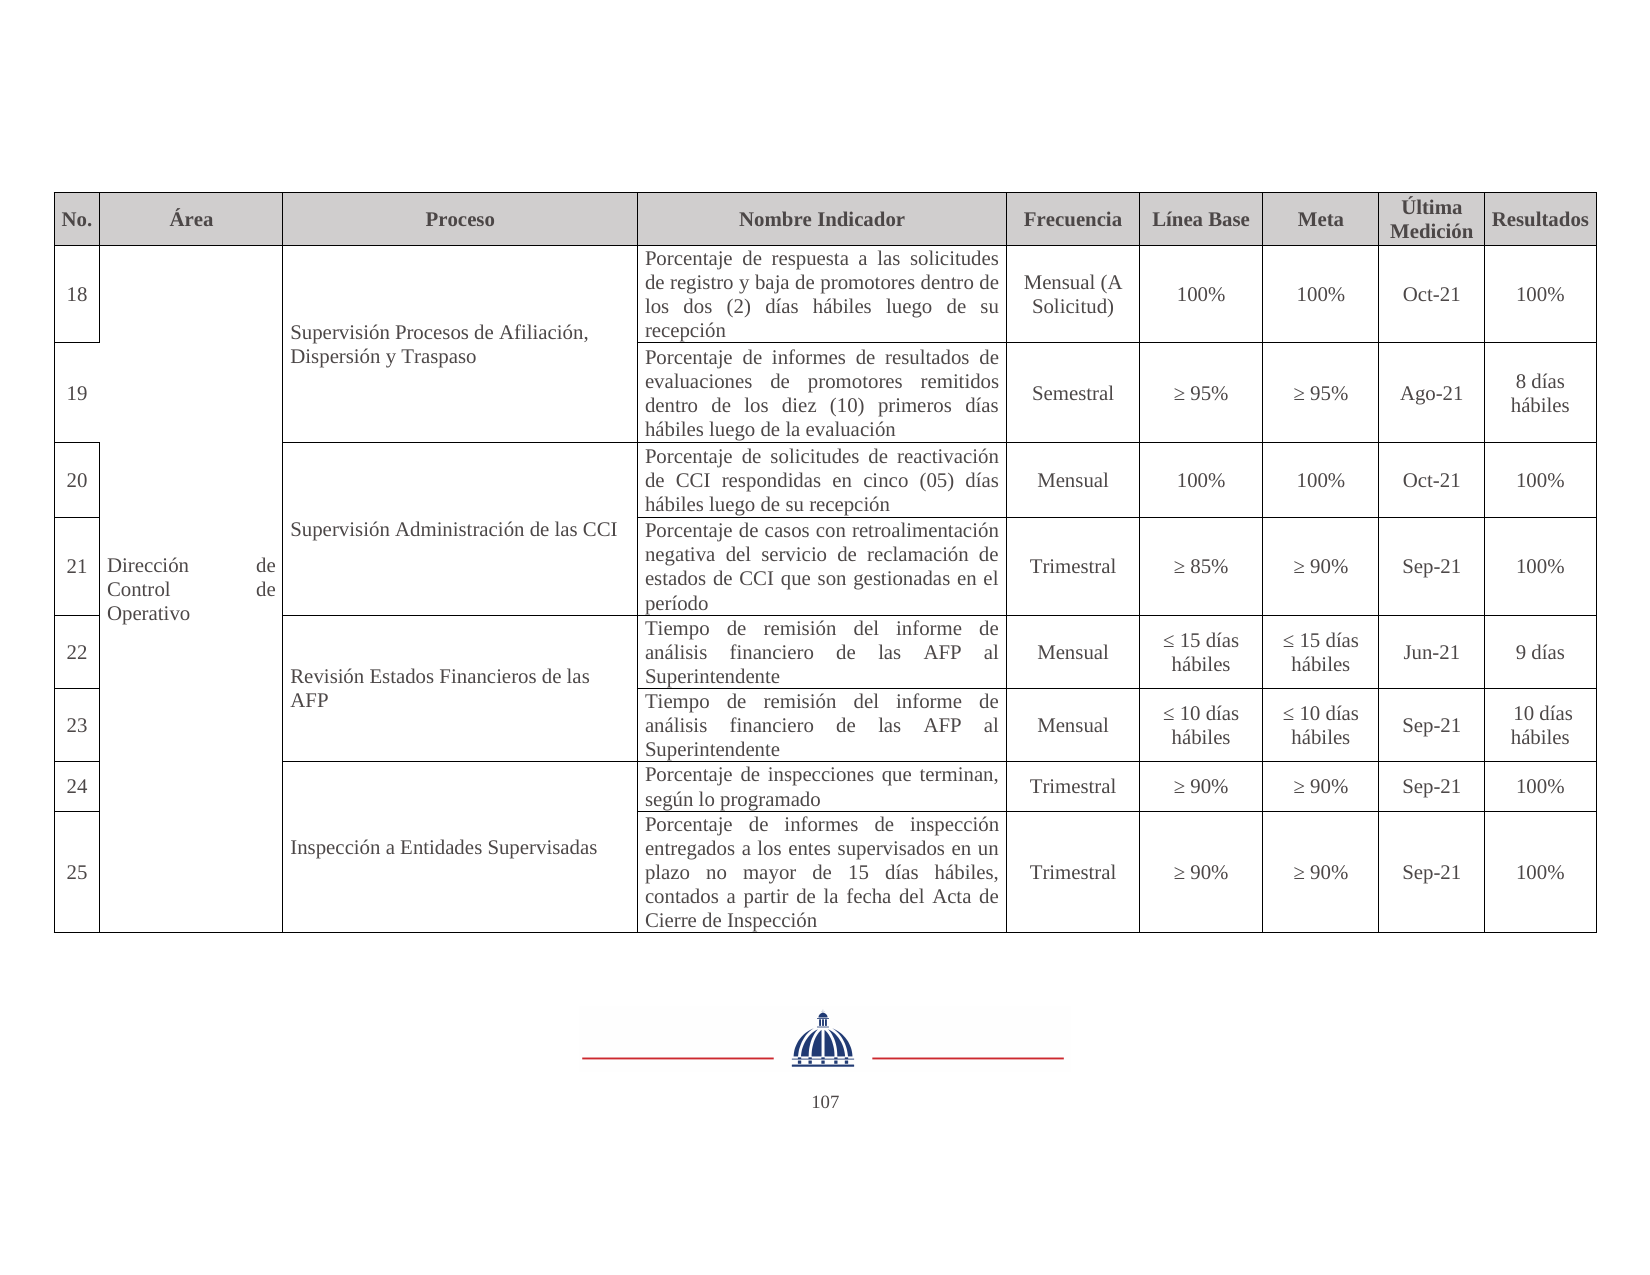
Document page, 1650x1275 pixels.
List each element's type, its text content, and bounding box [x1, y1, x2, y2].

table_cell Porcentaje de inspecciones que terminan, según lo programado [638, 762, 1006, 811]
table_cell Porcentaje de informes de inspección entregados a los entes supervisados en un plazo no mayor de 15 días hábiles, contados a partir de la fecha del Acta de Cierre de Inspección [638, 812, 1006, 932]
table_cell ≥ 90% [1140, 762, 1262, 811]
table_cell 100% [1140, 443, 1262, 517]
table_cell 23 [55, 689, 99, 761]
table_cell Porcentaje de informes de resultados de evaluaciones de promotores remitidos dentro de los diez (10) primeros días hábiles luego de la evaluación [638, 343, 1006, 442]
table_cell Sep-21 [1379, 812, 1484, 932]
table_cell Porcentaje de casos con retroalimentación negativa del servicio de reclamación de estados de CCI que son gestionadas en el período [638, 518, 1006, 614]
table_cell Mensual [1007, 616, 1139, 688]
table_cell ≥ 90% [1263, 812, 1378, 932]
table_cell Mensual (A Solicitud) [1007, 246, 1139, 342]
table_cell Tiempo de remisión del informe de análisis financiero de las AFP al Superintendente [638, 616, 1006, 688]
table_cell Mensual [1007, 689, 1139, 761]
table_header Meta [1263, 193, 1378, 245]
table_header Frecuencia [1007, 193, 1139, 245]
table_cell Revisión Estados Financieros de las AFP [283, 616, 637, 761]
table_cell 10 días hábiles [1485, 689, 1596, 761]
table_header No. [55, 193, 99, 245]
table_cell ≤ 10 días hábiles [1263, 689, 1378, 761]
table_header Línea Base [1140, 193, 1262, 245]
table_cell ≤ 10 días hábiles [1140, 689, 1262, 761]
table_cell ≤ 15 días hábiles [1140, 616, 1262, 688]
table_cell 22 [55, 616, 99, 688]
table_cell ≥ 90% [1263, 762, 1378, 811]
table_cell Tiempo de remisión del informe de análisis financiero de las AFP al Superintendente [638, 689, 1006, 761]
table_cell 19 [55, 343, 99, 442]
table_cell 21 [55, 518, 99, 614]
table_cell Supervisión Administración de las CCI [283, 443, 637, 614]
table_cell 100% [1263, 246, 1378, 342]
table_cell Porcentaje de solicitudes de reactivación de CCI respondidas en cinco (05) días hábiles luego de su recepción [638, 443, 1006, 517]
table_cell 100% [1485, 518, 1596, 614]
table_cell Trimestral [1007, 812, 1139, 932]
table_cell 100% [1140, 246, 1262, 342]
table_cell 25 [55, 812, 99, 932]
table_header Resultados [1485, 193, 1596, 245]
table_cell Mensual [1007, 443, 1139, 517]
table_cell Porcentaje de respuesta a las solicitudes de registro y baja de promotores dentro de los dos (2) días hábiles luego de su recepción [638, 246, 1006, 342]
table_header Nombre Indicador [638, 193, 1006, 245]
table_cell Sep-21 [1379, 762, 1484, 811]
table_header Área [100, 193, 282, 245]
table_cell 9 días [1485, 616, 1596, 688]
table_cell Sep-21 [1379, 518, 1484, 614]
table_cell 8 días hábiles [1485, 343, 1596, 442]
table_cell ≤ 15 días hábiles [1263, 616, 1378, 688]
table_cell Semestral [1007, 343, 1139, 442]
table_cell 20 [55, 443, 99, 517]
table_cell Supervisión Procesos de Afiliación, Dispersión y Traspaso [283, 246, 637, 442]
table_cell 100% [1263, 443, 1378, 517]
table_cell 100% [1485, 762, 1596, 811]
table_cell Oct-21 [1379, 246, 1484, 342]
table_cell ≥ 90% [1263, 518, 1378, 614]
table_cell Jun-21 [1379, 616, 1484, 688]
table_cell 24 [55, 762, 99, 811]
table_cell ≥ 95% [1140, 343, 1262, 442]
table_cell 18 [55, 246, 99, 342]
table_header Proceso [283, 193, 637, 245]
table_cell Trimestral [1007, 762, 1139, 811]
table_cell ≥ 95% [1263, 343, 1378, 442]
table_header Última Medición [1379, 193, 1484, 245]
table_cell Sep-21 [1379, 689, 1484, 761]
table_cell 100% [1485, 812, 1596, 932]
table_cell 100% [1485, 443, 1596, 517]
table_cell ≥ 85% [1140, 518, 1262, 614]
table_cell Oct-21 [1379, 443, 1484, 517]
table_cell Inspección a Entidades Supervisadas [283, 762, 637, 932]
table_cell ≥ 90% [1140, 812, 1262, 932]
picture [578, 1006, 1072, 1072]
table_cell Trimestral [1007, 518, 1139, 614]
table_cell Dirección de Control de Operativo [100, 246, 282, 932]
table_cell Ago-21 [1379, 343, 1484, 442]
table_cell 100% [1485, 246, 1596, 342]
